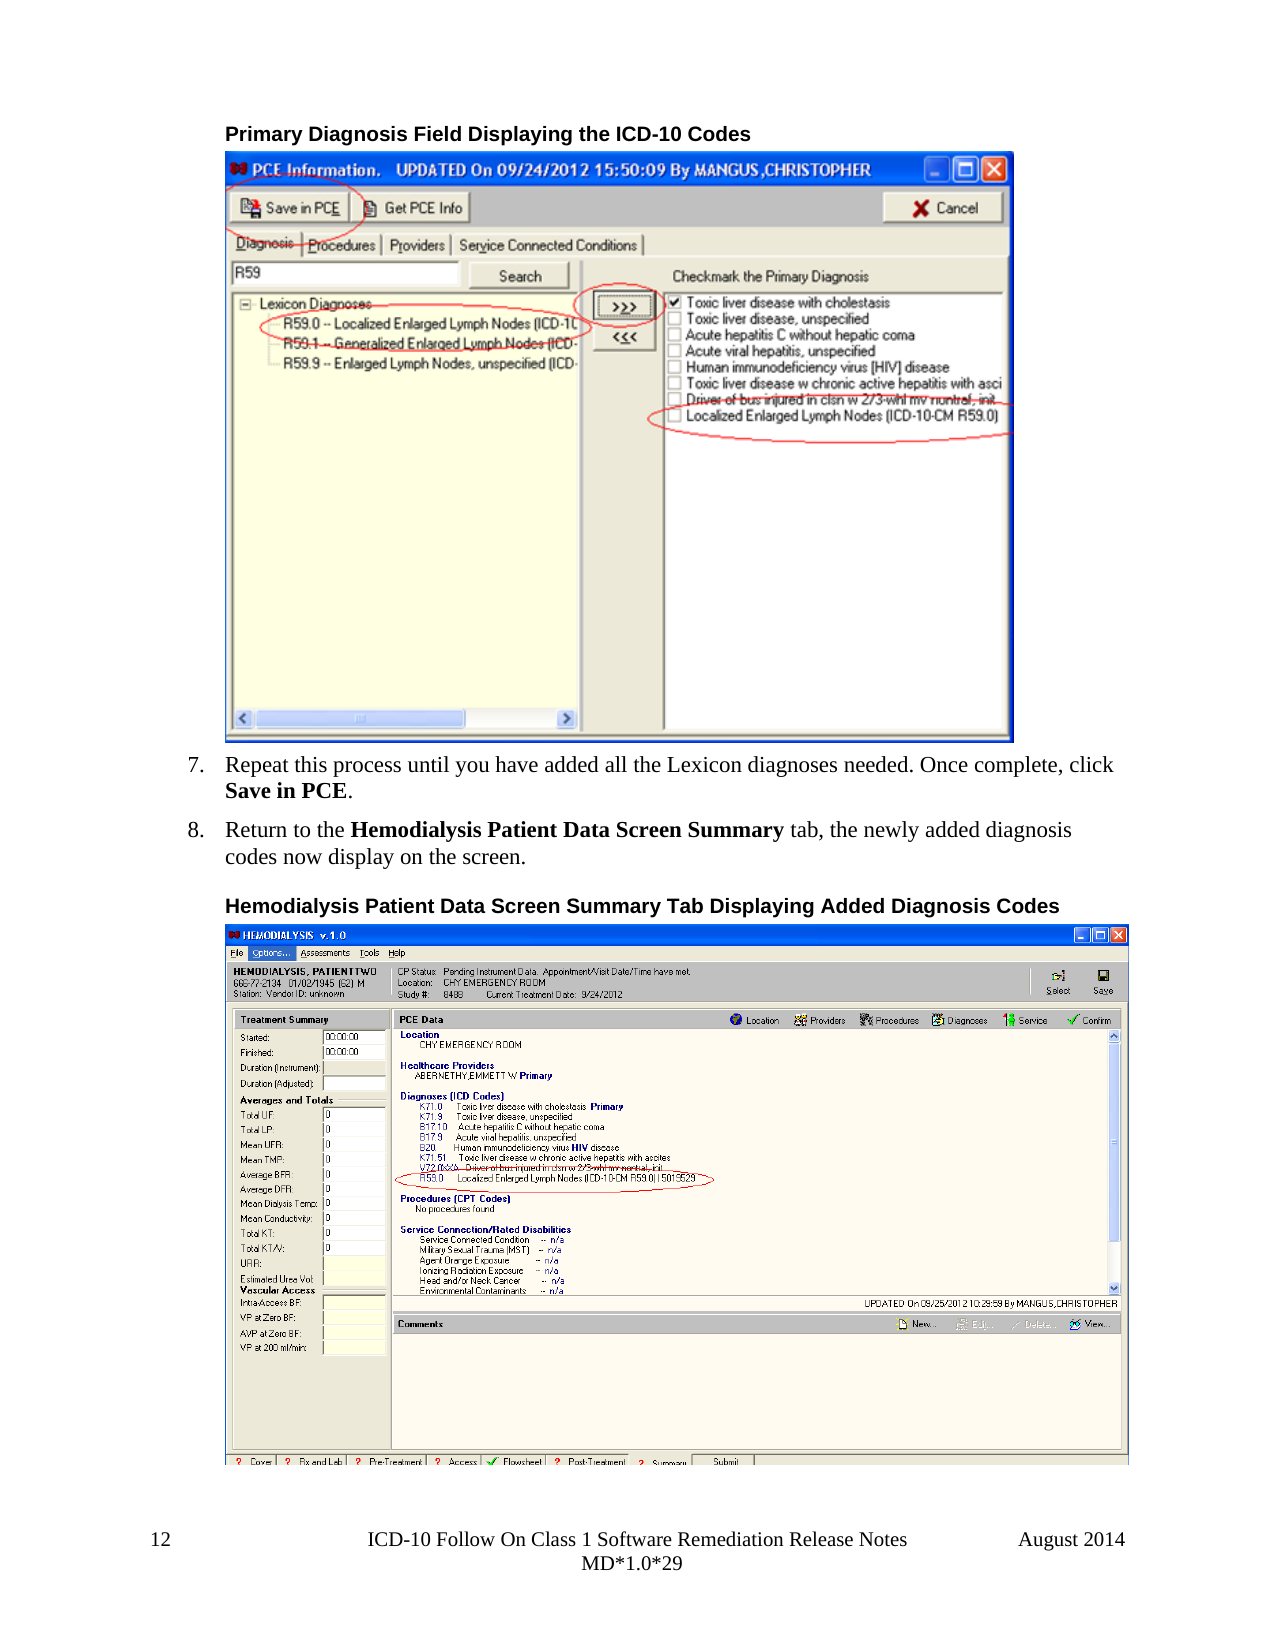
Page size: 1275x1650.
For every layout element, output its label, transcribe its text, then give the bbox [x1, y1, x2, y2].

text Hemodialysis Patient Data Screen Summary Tab Displaying Added Diagnosis Codes [225, 894, 1125, 918]
picture [225, 924, 1129, 1465]
picture [225, 151, 1014, 743]
list Repeat this process until you have added all the Lexicon diagnoses needed. Once complete, click Save in PCE. [187, 751, 1125, 804]
text Primary Diagnosis Field Displaying the ICD-10 Codes [225, 122, 1125, 146]
list Return to the Hemodialysis Patient Data Screen Summary tab, the newly added diagnosis codes now display on the screen. [187, 816, 1125, 869]
